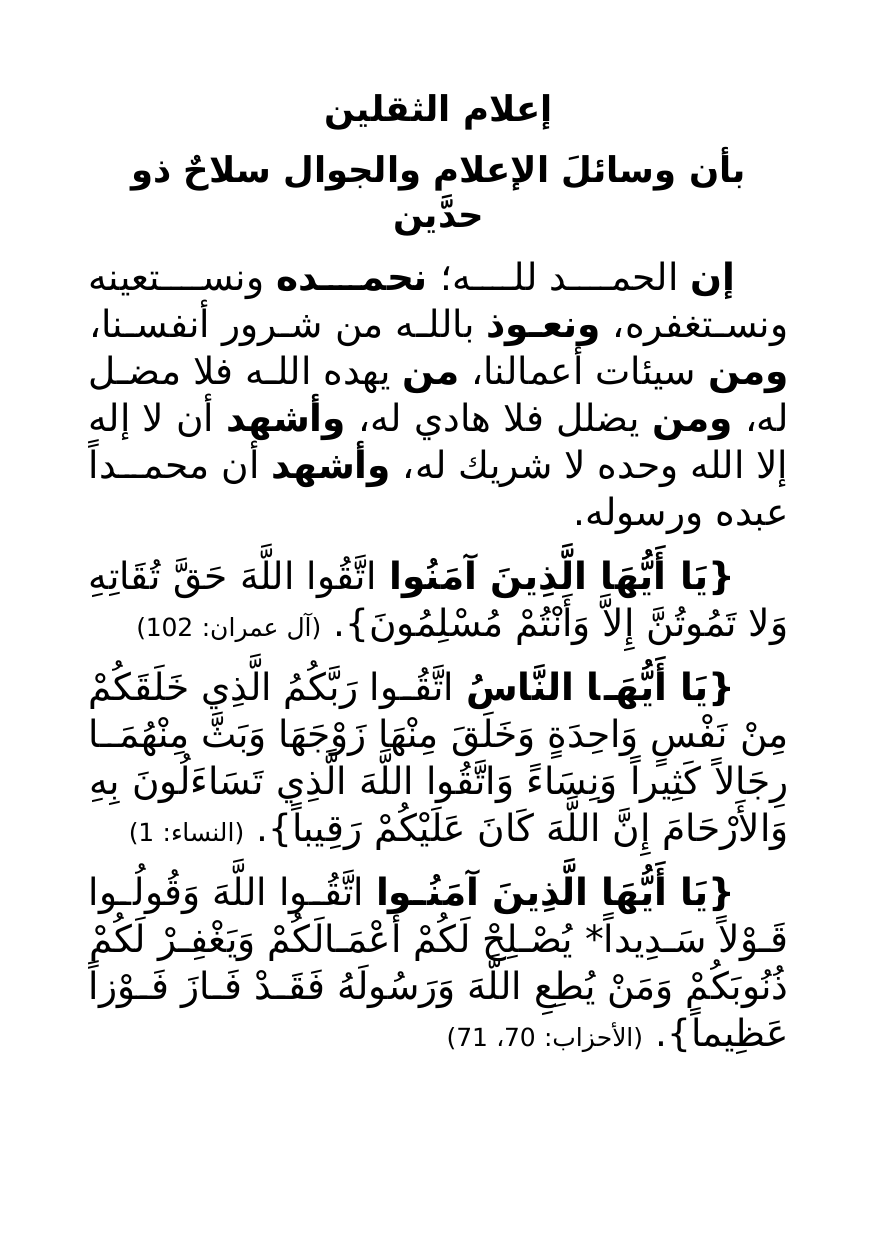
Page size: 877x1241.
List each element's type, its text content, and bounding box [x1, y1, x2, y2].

text بأن وسائلَ الإعلام والجوال سلاحٌ ذو حدَّين [89, 150, 788, 236]
text إعلام الثقلين [89, 89, 788, 130]
text {يَا أَيُّهَا النَّاسُ اتَّقُوا رَبَّكُمُ الَّذِي خَلَقَكُمْ مِنْ نَفْسٍ وَاحِدَةٍ وَخَلَقَ مِنْهَا زَوْجَهَا وَبَثَّ مِنْهُمَا رِجَالاً كَثِيراً وَنِسَاءً وَاتَّقُوا اللَّهَ الَّذِي تَسَاءَلُونَ بِهِ وَالأَرْحَامَ إِنَّ اللَّهَ كَانَ عَلَيْكُمْ رَقِيباً}. (النساء: 1) [89, 665, 788, 850]
text إن الحمد لله؛ نحمده ونستعينه ونستغفره، ونعوذ بالله من شرور أنفسنا، ومن سيئات أعمالنا، من يهده الله فلا مضل له، ومن يضلل فلا هادي له، وأشهد أن لا إله إلا الله وحده لا شريك له، وأشهد أن محمداً عبده ورسوله. [89, 255, 788, 534]
text {يَا أَيُّهَا الَّذِينَ آمَنُوا اتَّقُوا اللَّهَ وَقُولُوا قَوْلاً سَدِيداً* يُصْلِحْ لَكُمْ أَعْمَالَكُمْ وَيَغْفِرْ لَكُمْ ذُنُوبَكُمْ وَمَنْ يُطِعِ اللَّهَ وَرَسُولَهُ فَقَدْ فَازَ فَوْزاً عَظِيماً}. (الأحزاب: 70، 71) [89, 870, 788, 1055]
text {يَا أَيُّهَا الَّذِينَ آمَنُوا اتَّقُوا اللَّهَ حَقَّ تُقَاتِهِ وَلا تَمُوتُنَّ إِلاَّ وَأَنْتُمْ مُسْلِمُونَ}. (آل عمران: 102) [89, 554, 788, 645]
